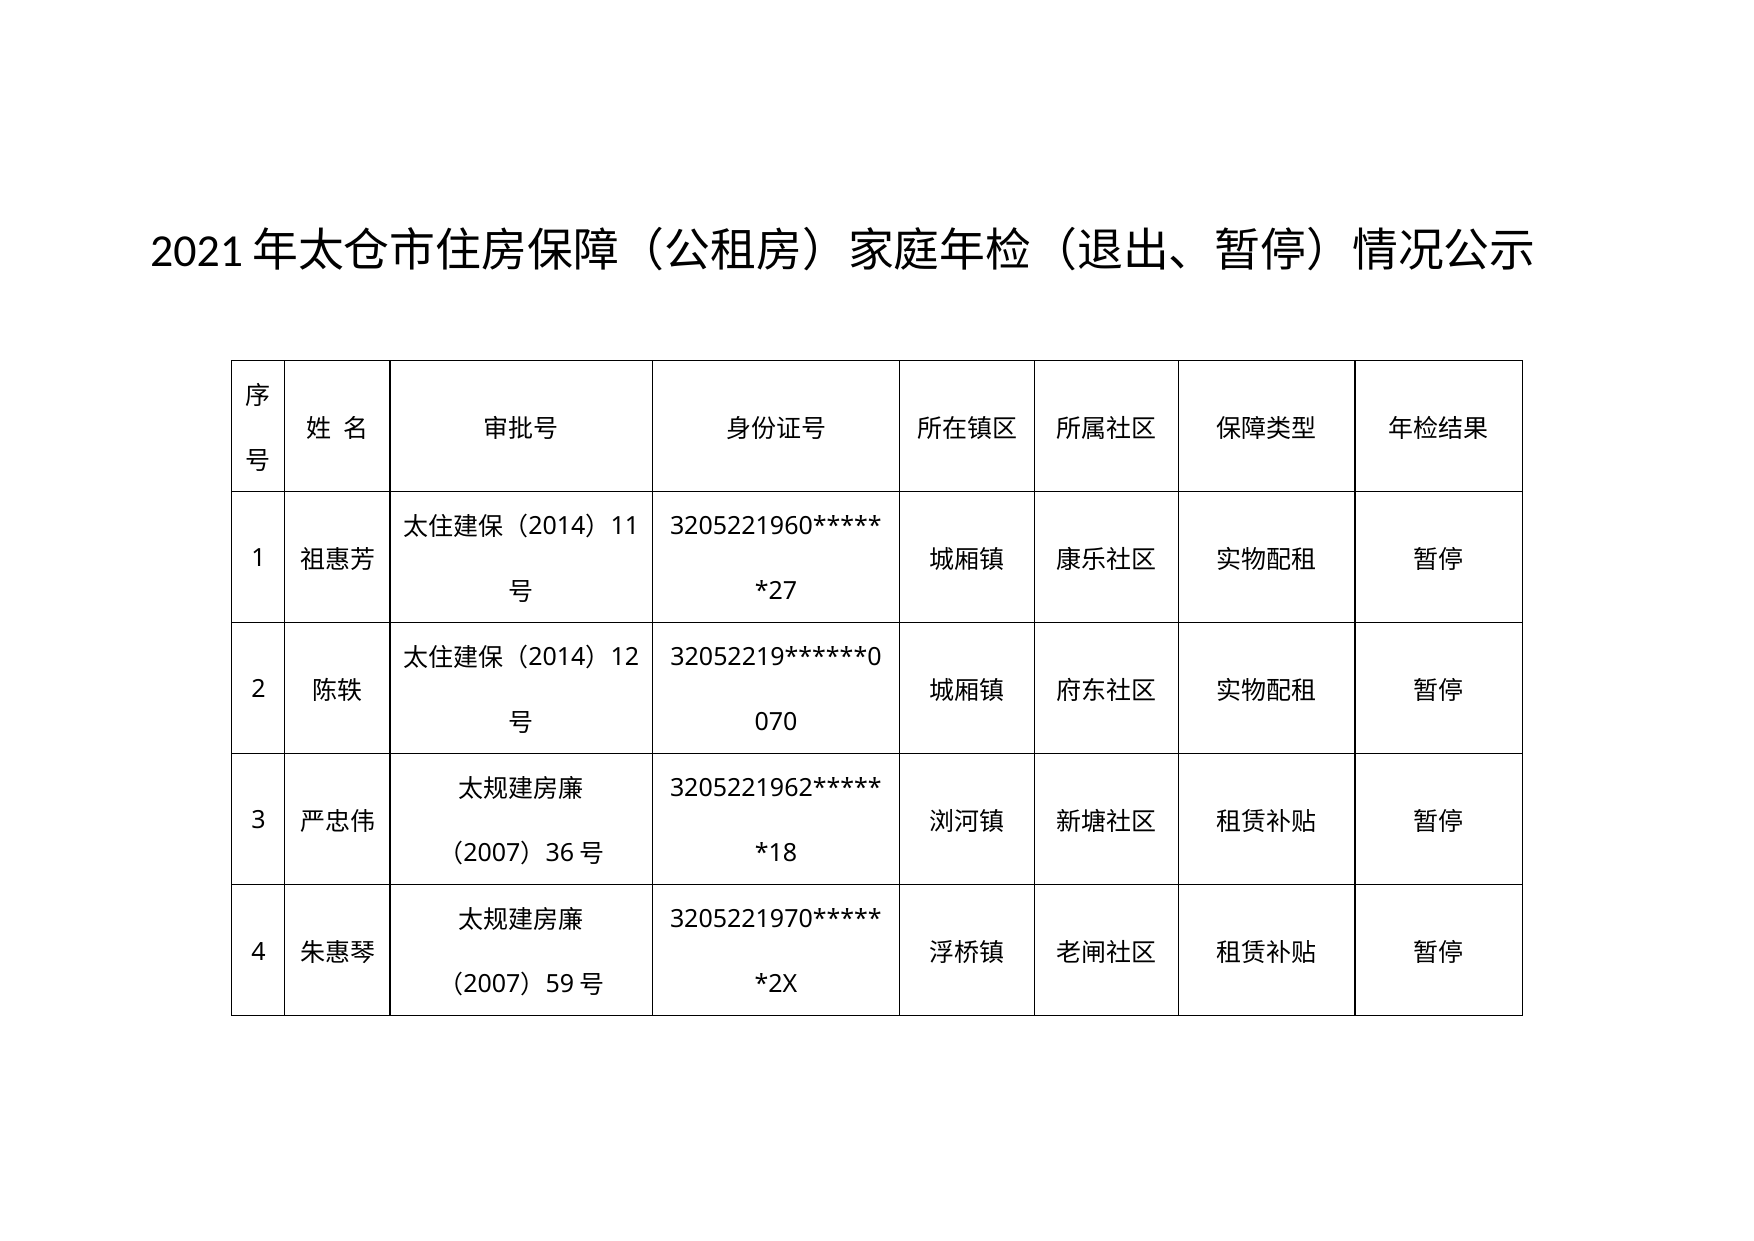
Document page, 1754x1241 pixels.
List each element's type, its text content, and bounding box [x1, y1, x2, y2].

table_cell 康乐社区 [1035, 492, 1178, 622]
table_cell 3205221962******18 [653, 754, 899, 884]
table_cell 新塘社区 [1035, 754, 1178, 884]
text 2021年太仓市住房保障（公租房）家庭年检（退出、暂停）情况公示 [150, 198, 1604, 295]
table_header 保障类型 [1179, 361, 1354, 491]
table_cell 太规建房廉（2007）36号 [391, 754, 652, 884]
table_cell 1 [232, 492, 284, 622]
table_cell 3 [232, 754, 284, 884]
table_header 所属社区 [1035, 361, 1178, 491]
table_cell 老闸社区 [1035, 885, 1178, 1015]
table_cell 实物配租 [1179, 623, 1354, 753]
table_cell 严忠伟 [285, 754, 389, 884]
table_cell 暂停 [1356, 885, 1522, 1015]
table_cell 租赁补贴 [1179, 885, 1354, 1015]
table_cell 祖惠芳 [285, 492, 389, 622]
table_cell 太住建保（2014）11号 [391, 492, 652, 622]
table_header 姓 名 [285, 361, 389, 491]
table_header 年检结果 [1356, 361, 1522, 491]
table_cell 3205221970******2X [653, 885, 899, 1015]
table_header 身份证号 [653, 361, 899, 491]
table_cell 暂停 [1356, 623, 1522, 753]
table_cell 府东社区 [1035, 623, 1178, 753]
table_cell 城厢镇 [900, 623, 1034, 753]
table_cell 实物配租 [1179, 492, 1354, 622]
table_cell 暂停 [1356, 492, 1522, 622]
table_cell 陈轶 [285, 623, 389, 753]
table_cell 城厢镇 [900, 492, 1034, 622]
table_cell 朱惠琴 [285, 885, 389, 1015]
table_cell 浏河镇 [900, 754, 1034, 884]
table_cell 3205221960******27 [653, 492, 899, 622]
table_cell 租赁补贴 [1179, 754, 1354, 884]
table_cell 暂停 [1356, 754, 1522, 884]
table_cell 浮桥镇 [900, 885, 1034, 1015]
table_header 所在镇区 [900, 361, 1034, 491]
table_cell 4 [232, 885, 284, 1015]
table_cell 太规建房廉（2007）59号 [391, 885, 652, 1015]
table_cell 2 [232, 623, 284, 753]
table_cell 太住建保（2014）12号 [391, 623, 652, 753]
table_header 序号 [232, 361, 284, 491]
table_cell 32052219******0070 [653, 623, 899, 753]
table_header 审批号 [391, 361, 652, 491]
